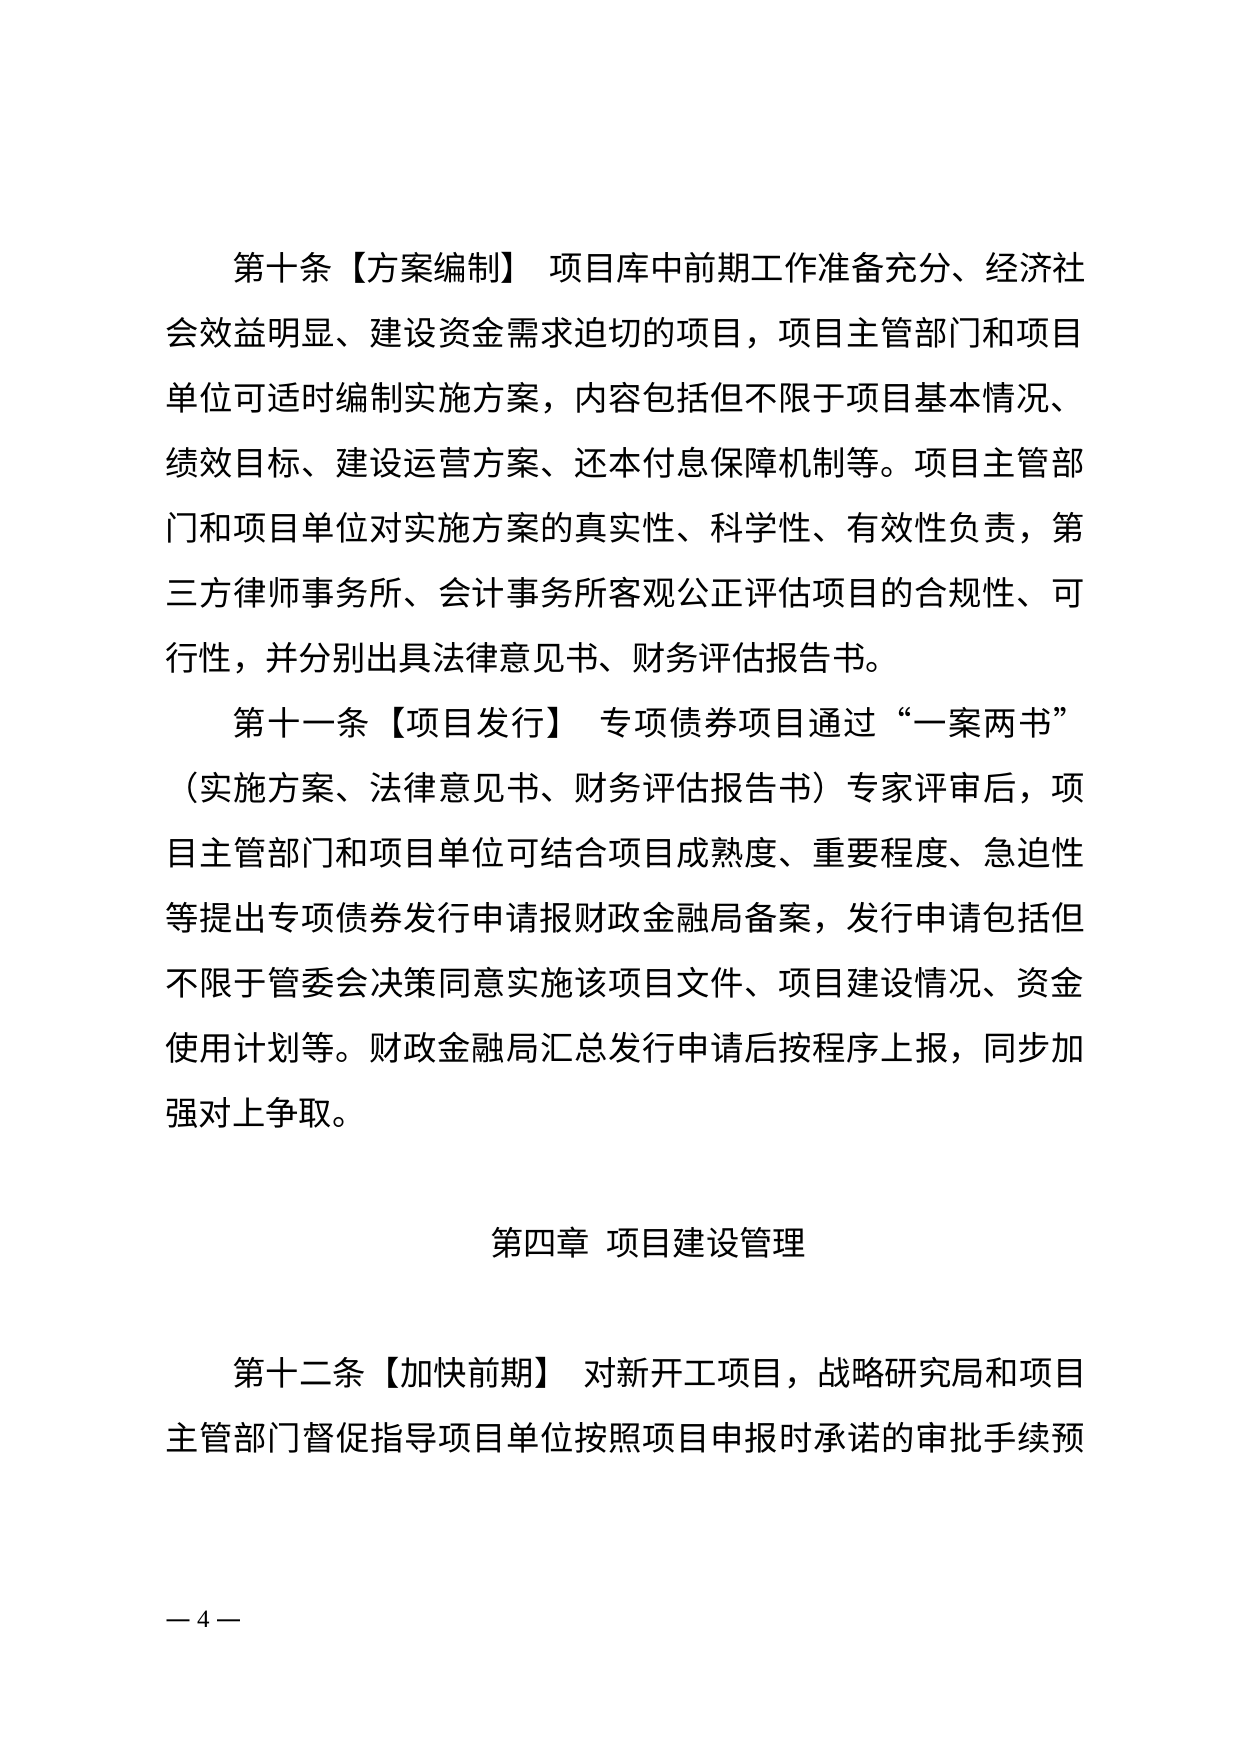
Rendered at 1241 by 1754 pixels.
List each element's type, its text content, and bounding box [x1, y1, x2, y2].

text 第十条【方案编制】 项目库中前期工作准备充分、经济社会效益明显、建设资金需求迫切的项目，项目主管部门和项目单位可适时编制实施方案，内容包括但不限于项目基本情况、绩效目标、建设运营方案、还本付息保障机制等。项目主管部门和项目单位对实施方案的真实性、科学性、有效性负责，第三方律师事务所、会计事务所客观公正评估项目的合规性、可行性，并分别出具法律意见书、财务评估报告书。 [165, 233, 1087, 688]
text 第十一条【项目发行】 专项债券项目通过“一案两书”（实施方案、法律意见书、财务评估报告书）专家评审后，项目主管部门和项目单位可结合项目成熟度、重要程度、急迫性等提出专项债券发行申请报财政金融局备案，发行申请包括但不限于管委会决策同意实施该项目文件、项目建设情况、资金使用计划等。财政金融局汇总发行申请后按程序上报，同步加强对上争取。 [165, 688, 1087, 1143]
list 项目建设管理 [165, 1208, 1087, 1273]
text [165, 1338, 1087, 1468]
